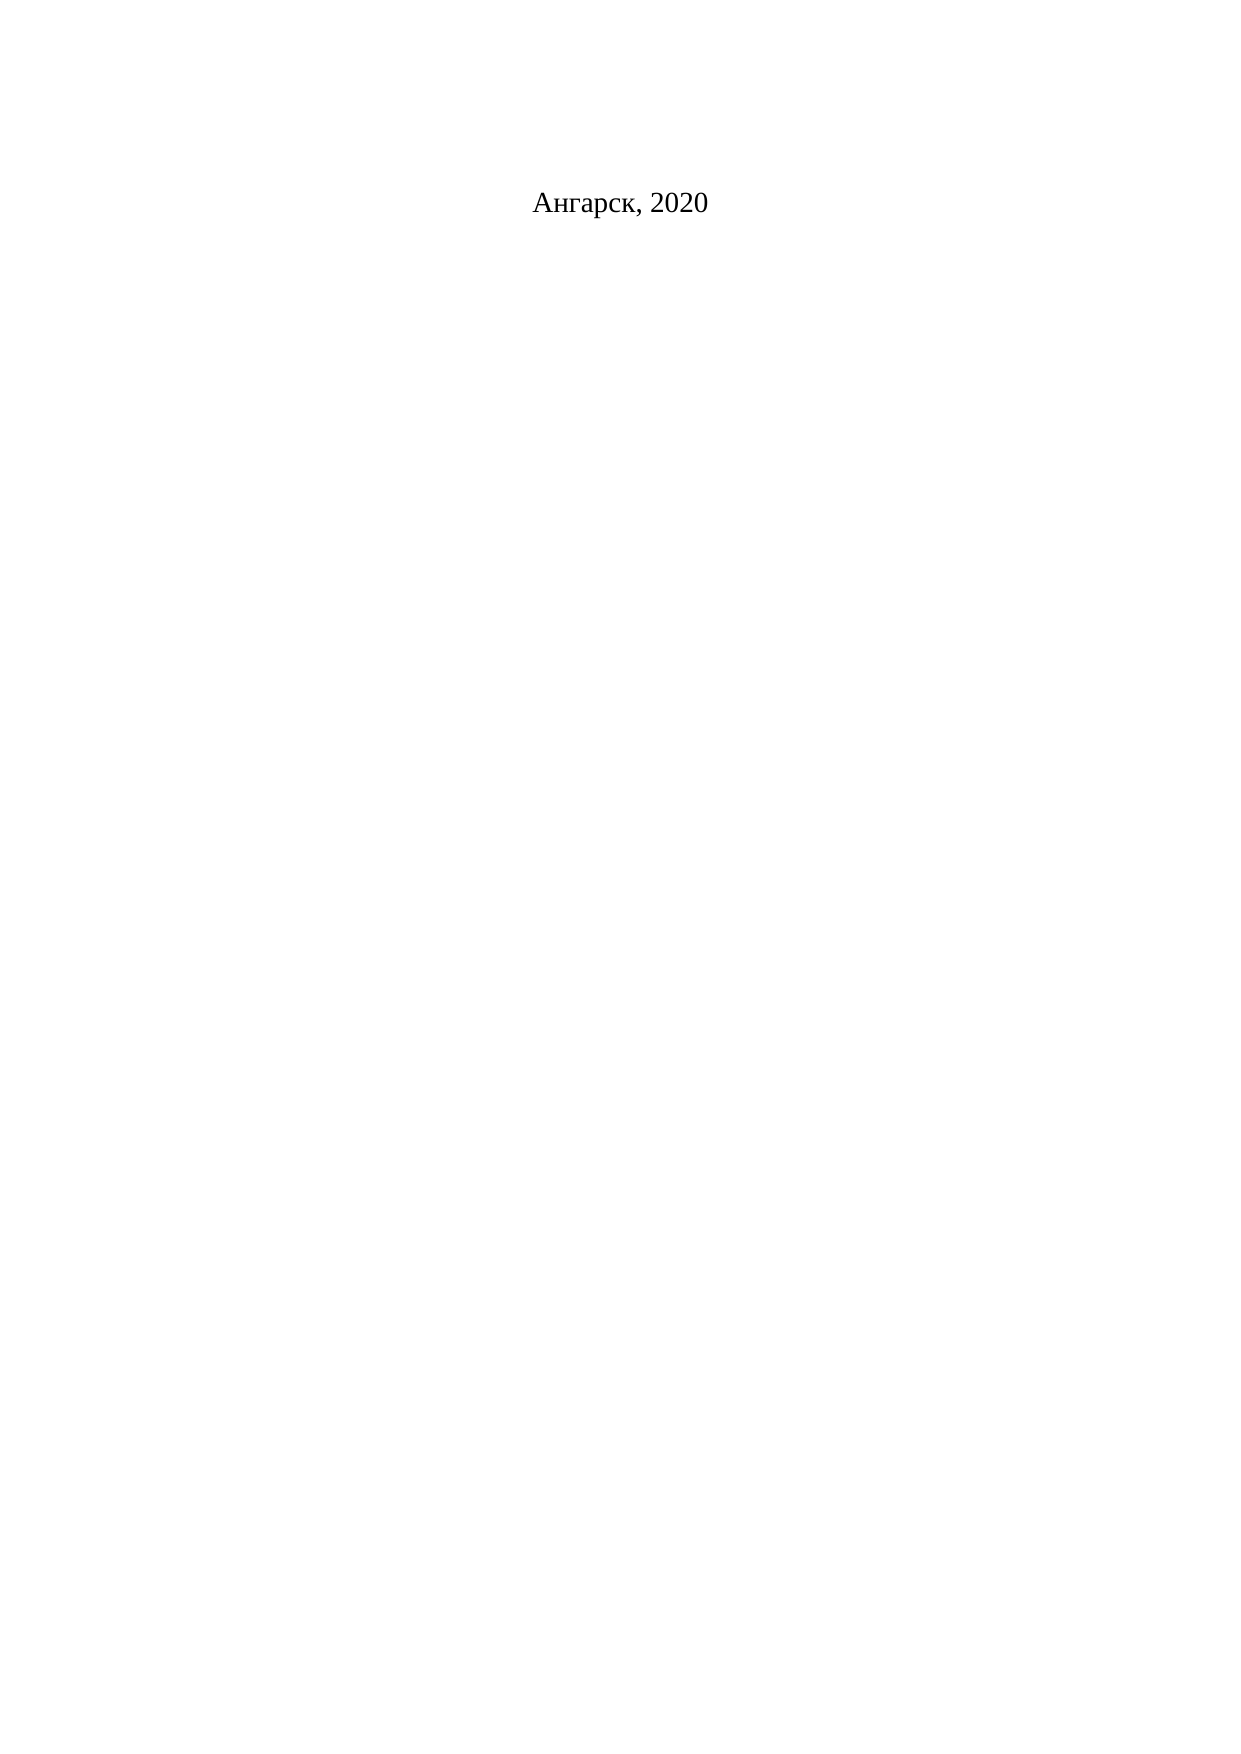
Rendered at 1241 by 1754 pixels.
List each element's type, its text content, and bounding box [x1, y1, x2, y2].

text Ангарск, 2020 [118, 185, 1122, 219]
